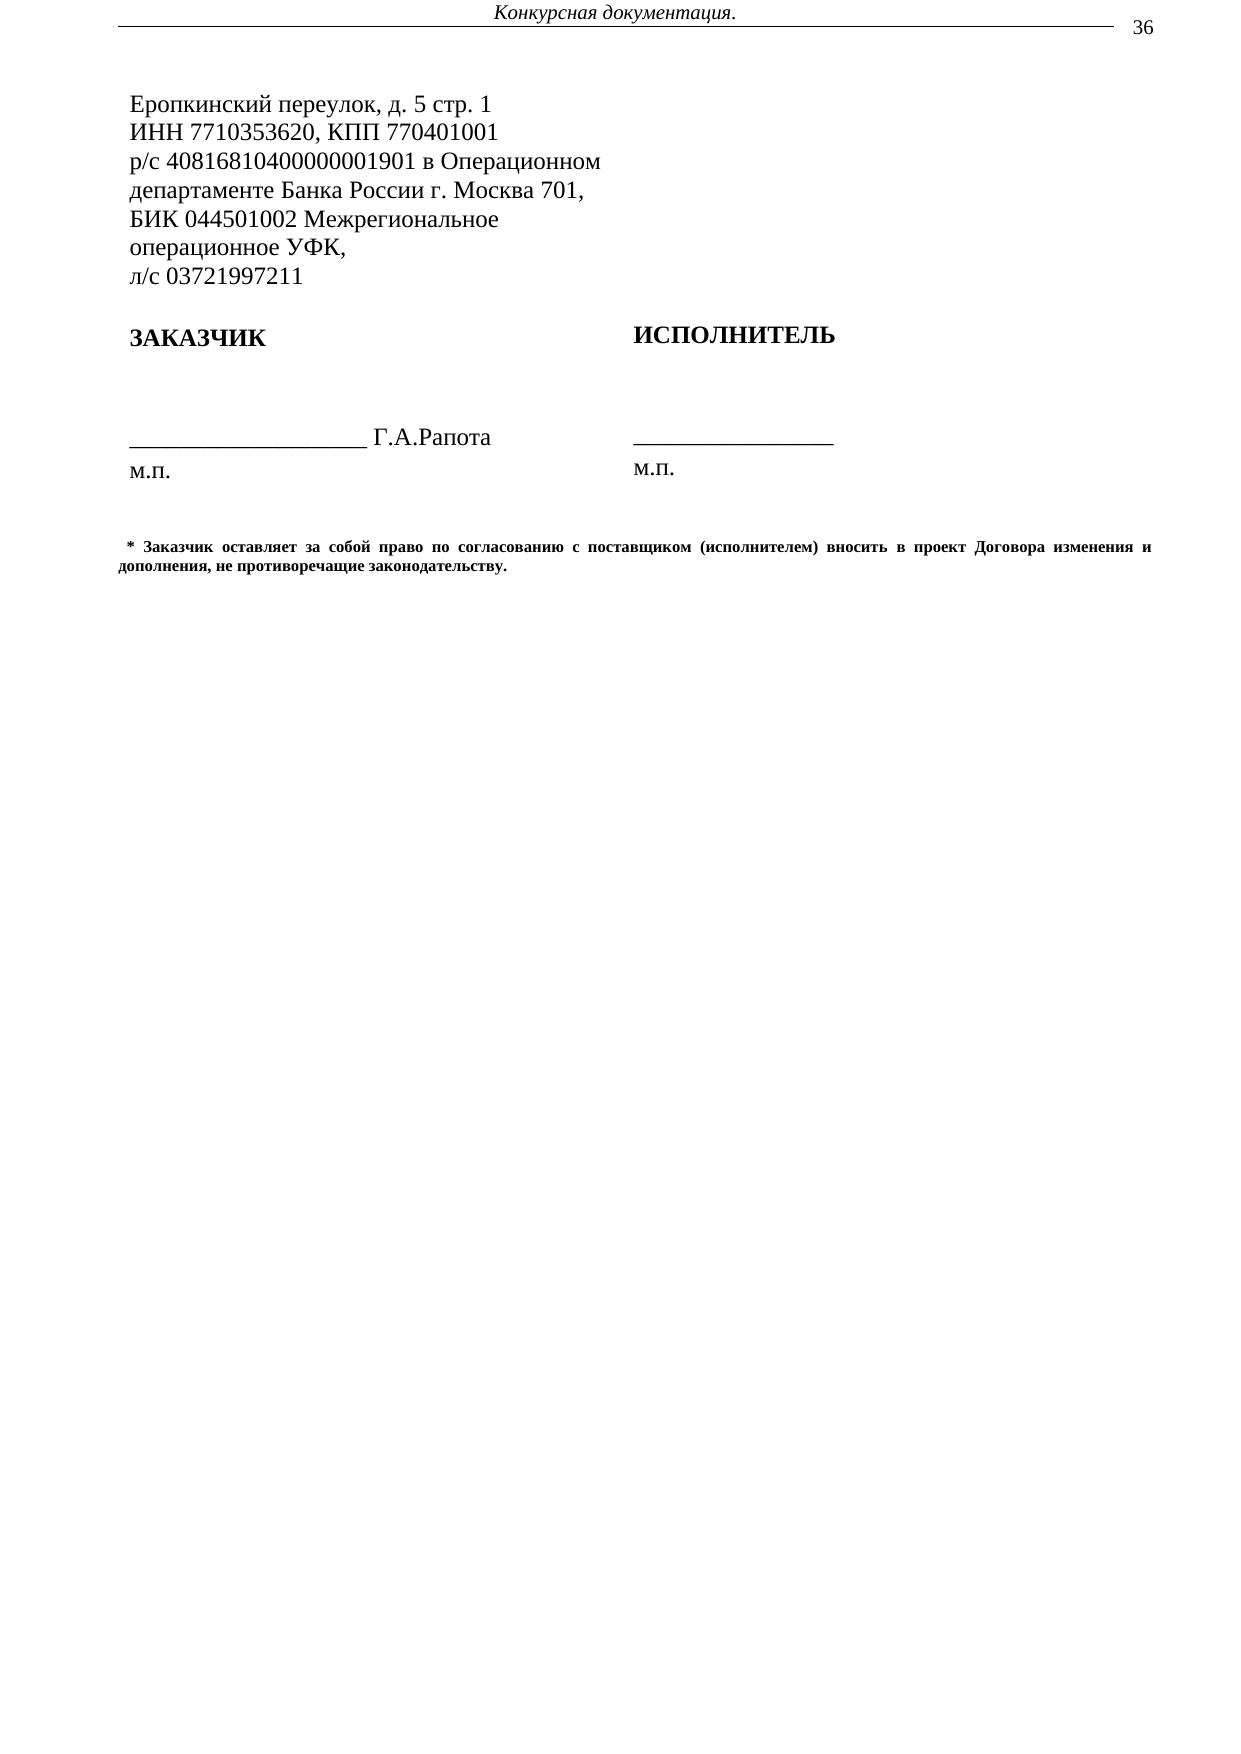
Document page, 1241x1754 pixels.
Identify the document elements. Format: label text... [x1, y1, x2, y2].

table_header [622, 89, 1126, 488]
text * Заказчик оставляет за собой право по согласованию с поставщиком (исполнителем) вносить в проект Договора изменения и дополнения, не противоречащие законодательству. [118, 536, 1152, 575]
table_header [118, 89, 622, 488]
